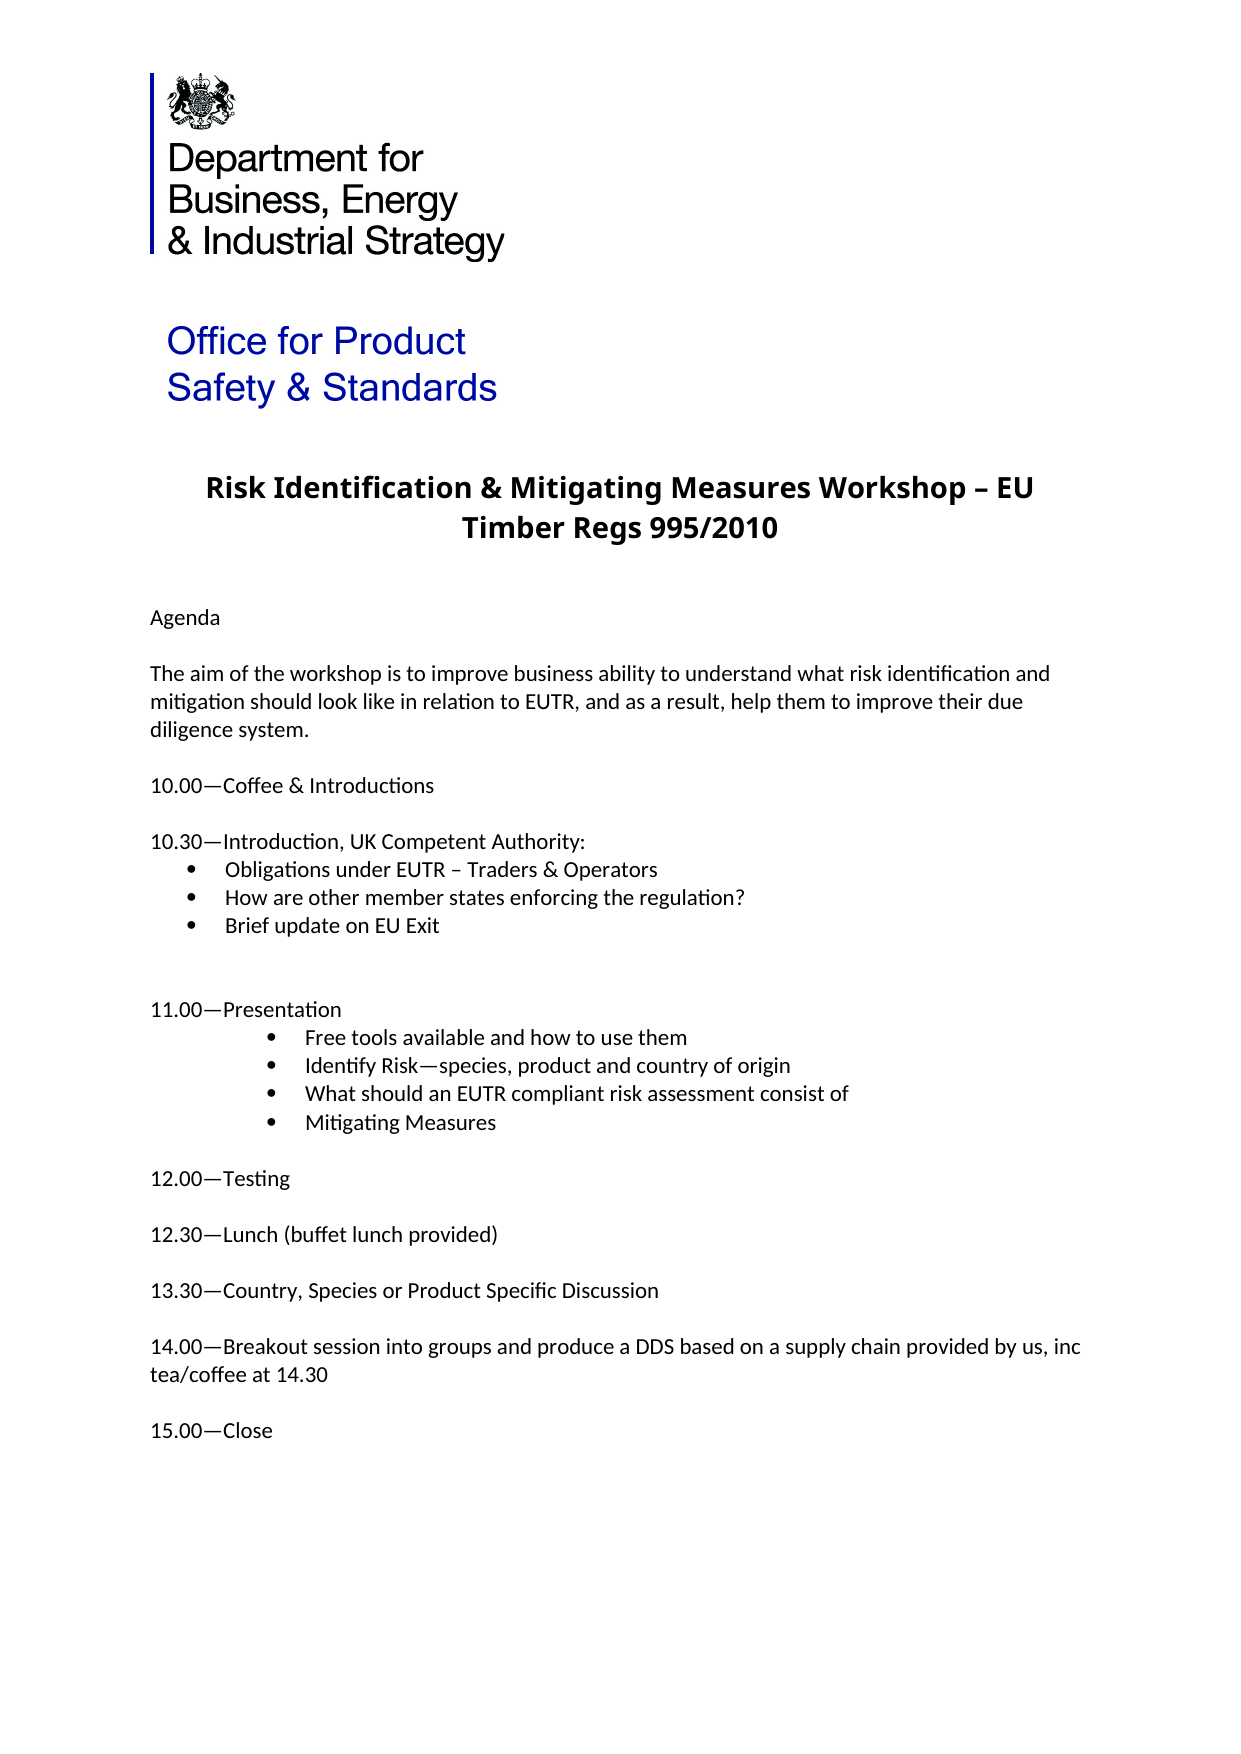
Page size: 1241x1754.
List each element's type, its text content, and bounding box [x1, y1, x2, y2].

text Agenda [150, 603, 1090, 631]
list Brief update on EU Exit [187, 911, 1090, 939]
list Mitigating Measures [267, 1108, 1090, 1136]
list What should an EUTR compliant risk assessment consist of [267, 1079, 1090, 1108]
text 12.00—Testing [150, 1164, 1090, 1192]
text 11.00—Presentation [150, 996, 1090, 1023]
list Obligations under EUTR – Traders & Operators [187, 855, 1090, 883]
list Free tools available and how to use them [267, 1023, 1090, 1052]
text Risk Identification & Mitigating Measures Workshop – EU Timber Regs 995/2010 [150, 468, 1090, 547]
list How are other member states enforcing the regulation? [187, 883, 1090, 911]
picture [150, 73, 505, 429]
list Identify Risk—species, product and country of origin [267, 1052, 1090, 1079]
text 15.00—Close [150, 1416, 1090, 1444]
text 14.00—Breakout session into groups and produce a DDS based on a supply chain provided by us, inc tea/coffee at 14.30 [150, 1332, 1090, 1388]
text 12.30—Lunch (buffet lunch provided) [150, 1220, 1090, 1248]
text 13.30—Country, Species or Product Specific Discussion [150, 1276, 1090, 1304]
text 10.00—Coffee & Introductions [150, 771, 1090, 799]
text 10.30—Introduction, UK Competent Authority: [150, 827, 1090, 855]
text The aim of the workshop is to improve business ability to understand what risk identification and mitigation should look like in relation to EUTR, and as a result, help them to improve their due diligence system. [150, 659, 1090, 743]
